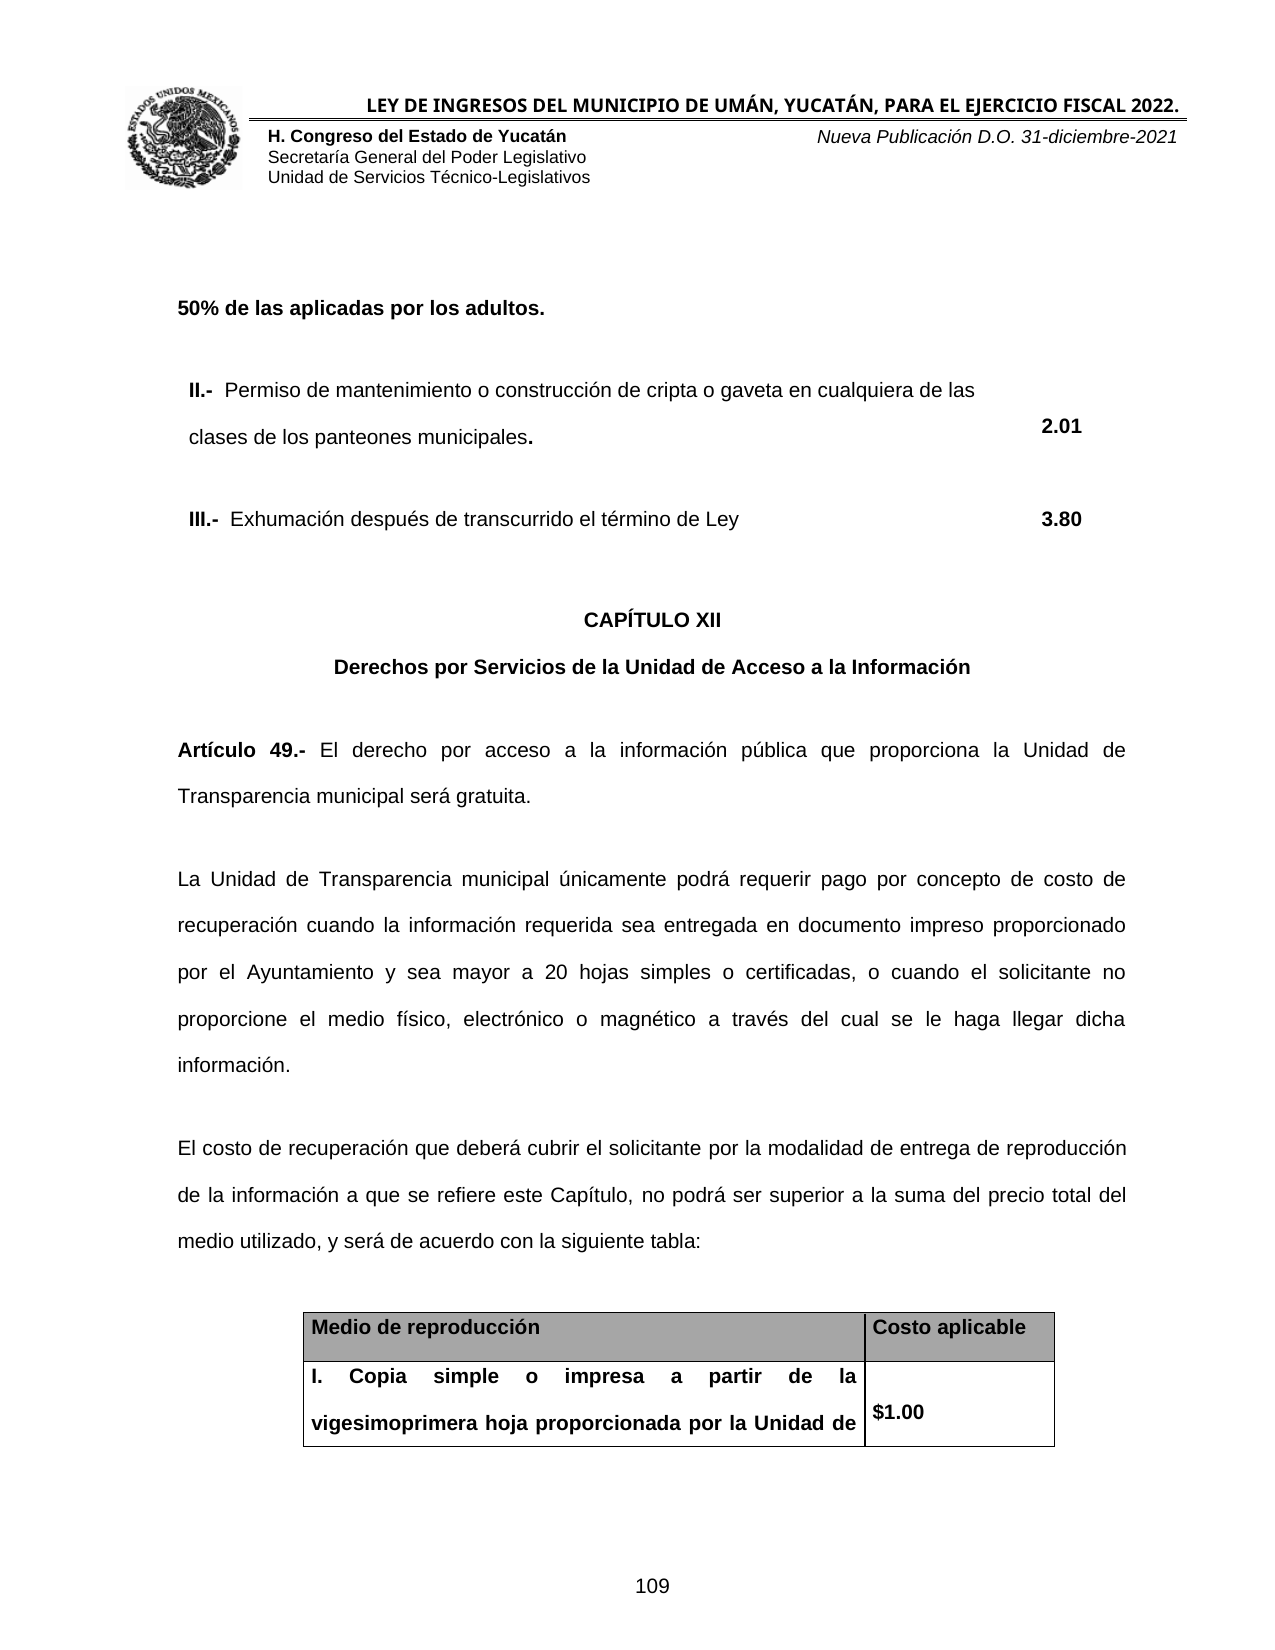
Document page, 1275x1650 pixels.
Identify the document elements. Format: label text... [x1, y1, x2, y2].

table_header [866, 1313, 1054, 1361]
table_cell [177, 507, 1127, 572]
text La Unidad de Transparencia municipal únicamente podrá requerir pago por concepto de costo de recuperación cuando la información requerida sea entregada en documento impreso proporcionado por el Ayuntamiento y sea mayor a 20 hojas simples o certificadas, o cuando el solicitante no proporcione el medio físico, electrónico o magnético a través del cual se le haga llegar dicha información. [177, 867, 1127, 1084]
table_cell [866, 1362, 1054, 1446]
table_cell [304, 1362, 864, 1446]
text El costo de recuperación que deberá cubrir el solicitante por la modalidad de entrega de reproducción de la información a que se refiere este Capítulo, no podrá ser superior a la suma del precio total del medio utilizado, y será de acuerdo con la siguiente tabla: [177, 1136, 1127, 1260]
text Artículo 49.- El derecho por acceso a la información pública que proporciona la Unidad de Transparencia municipal será gratuita. [177, 737, 1127, 815]
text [177, 295, 1127, 326]
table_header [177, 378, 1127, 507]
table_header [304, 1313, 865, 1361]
text Derechos por Servicios de la Unidad de Acceso a la Información [177, 655, 1127, 686]
text CAPÍTULO XII [177, 608, 1127, 639]
